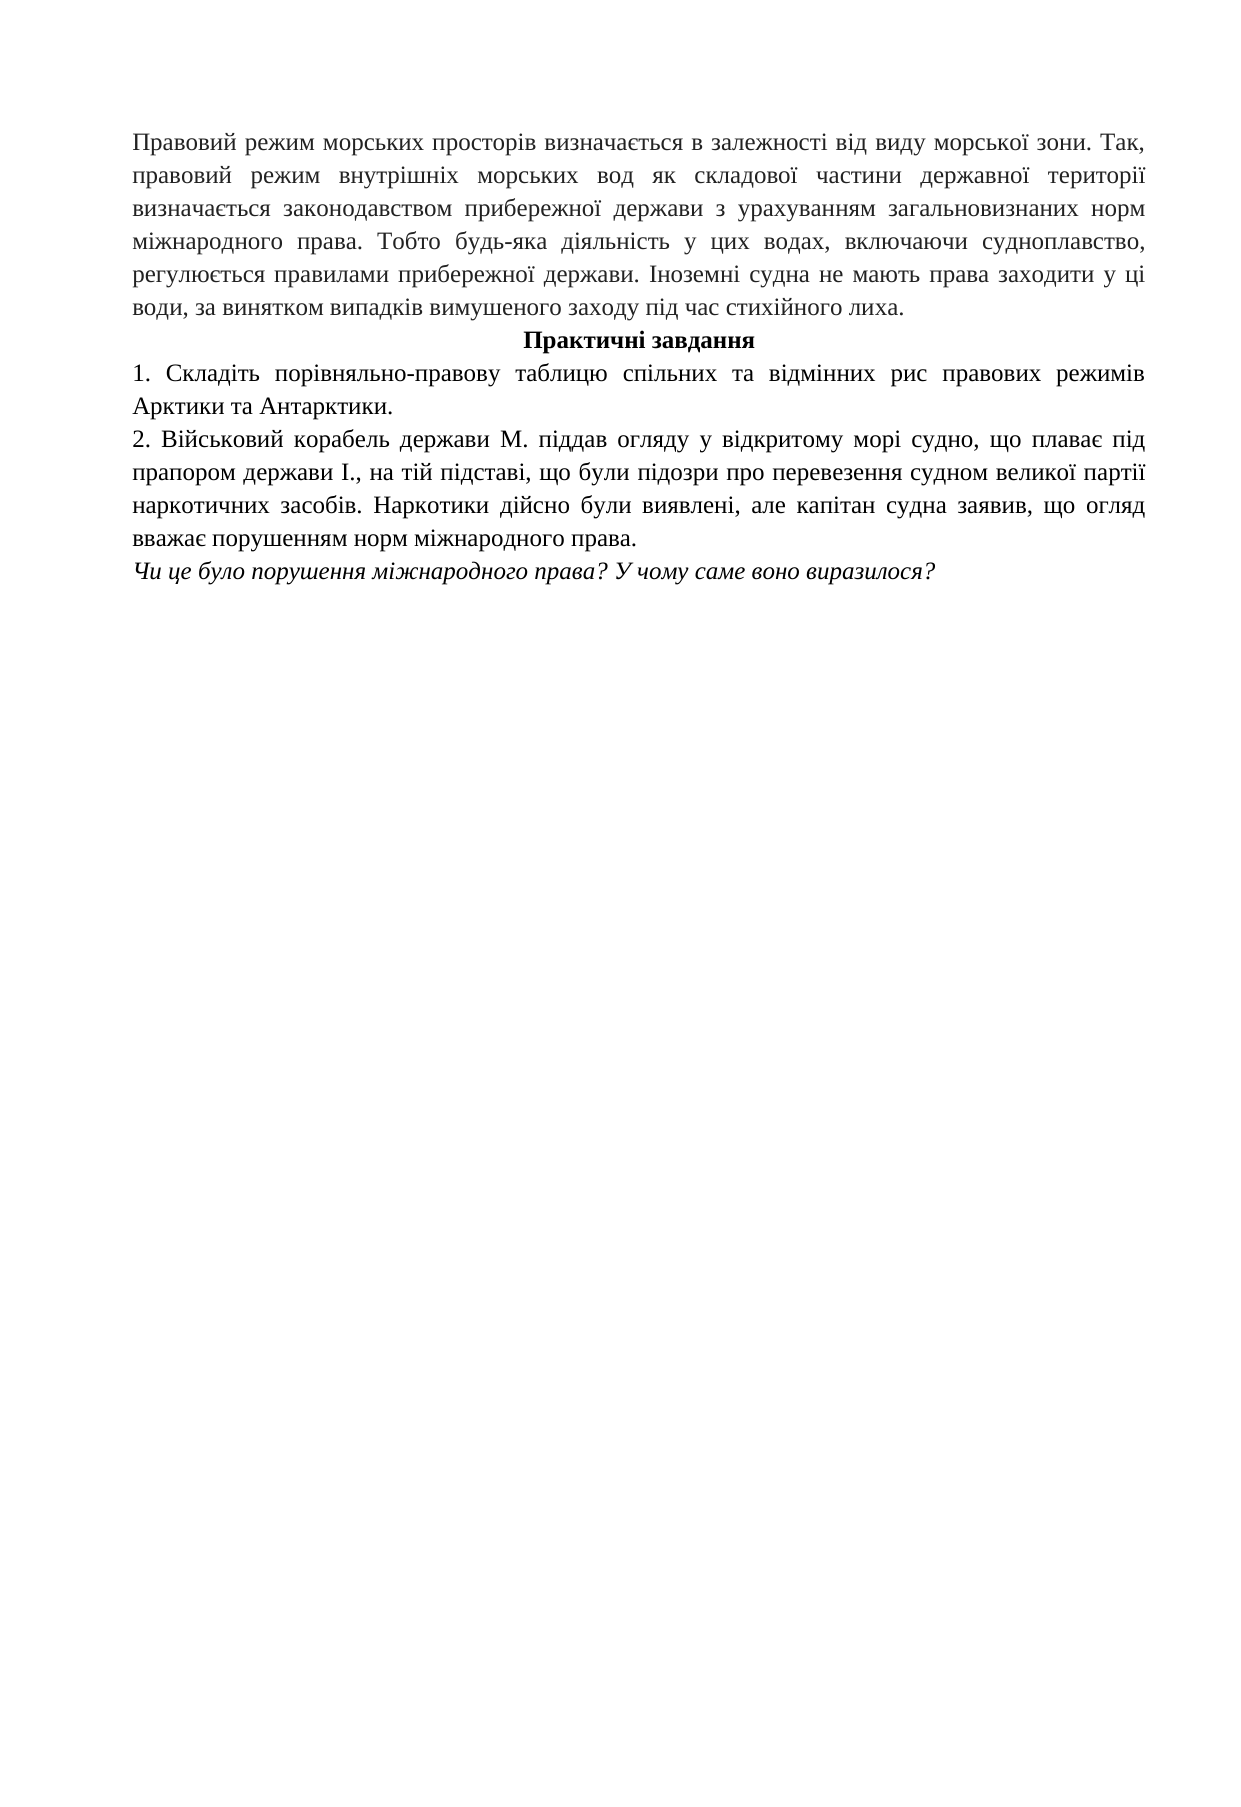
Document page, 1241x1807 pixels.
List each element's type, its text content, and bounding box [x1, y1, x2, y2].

text 2. Військовий корабель держави М. піддав огляду у відкритому морі судно, що плаває під прапором держави І., на тій підставі, що були підозри про перевезення судном великої партії наркотичних засобів. Наркотики дійсно були виявлені, але капітан судна заявив, що огляд вважає порушенням норм міжнародного права. [132, 424, 1146, 552]
text Чи це було порушення міжнародного права? У чому саме воно виразилося? [132, 556, 1146, 585]
text Практичні завдання [132, 325, 1146, 354]
text 1. Складіть порівняльно-правову таблицю спільних та відмінних рис правових режимів Арктики та Антарктики. [132, 358, 1146, 420]
text Правовий режим морських просторів визначається в залежності від виду морської зони. Так, правовий режим внутрішніх морських вод як складової частини державної території визначається законодавством прибережної держави з урахуванням загальновизнаних норм міжнародного права. Тобто будь-яка діяльність у цих водах, включаючи судноплавство, регулюється правилами прибережної держави. Іноземні судна не мають права заходити у ці води, за винятком випадків вимушеного заходу під час стихійного лиха. [132, 288, 1146, 321]
